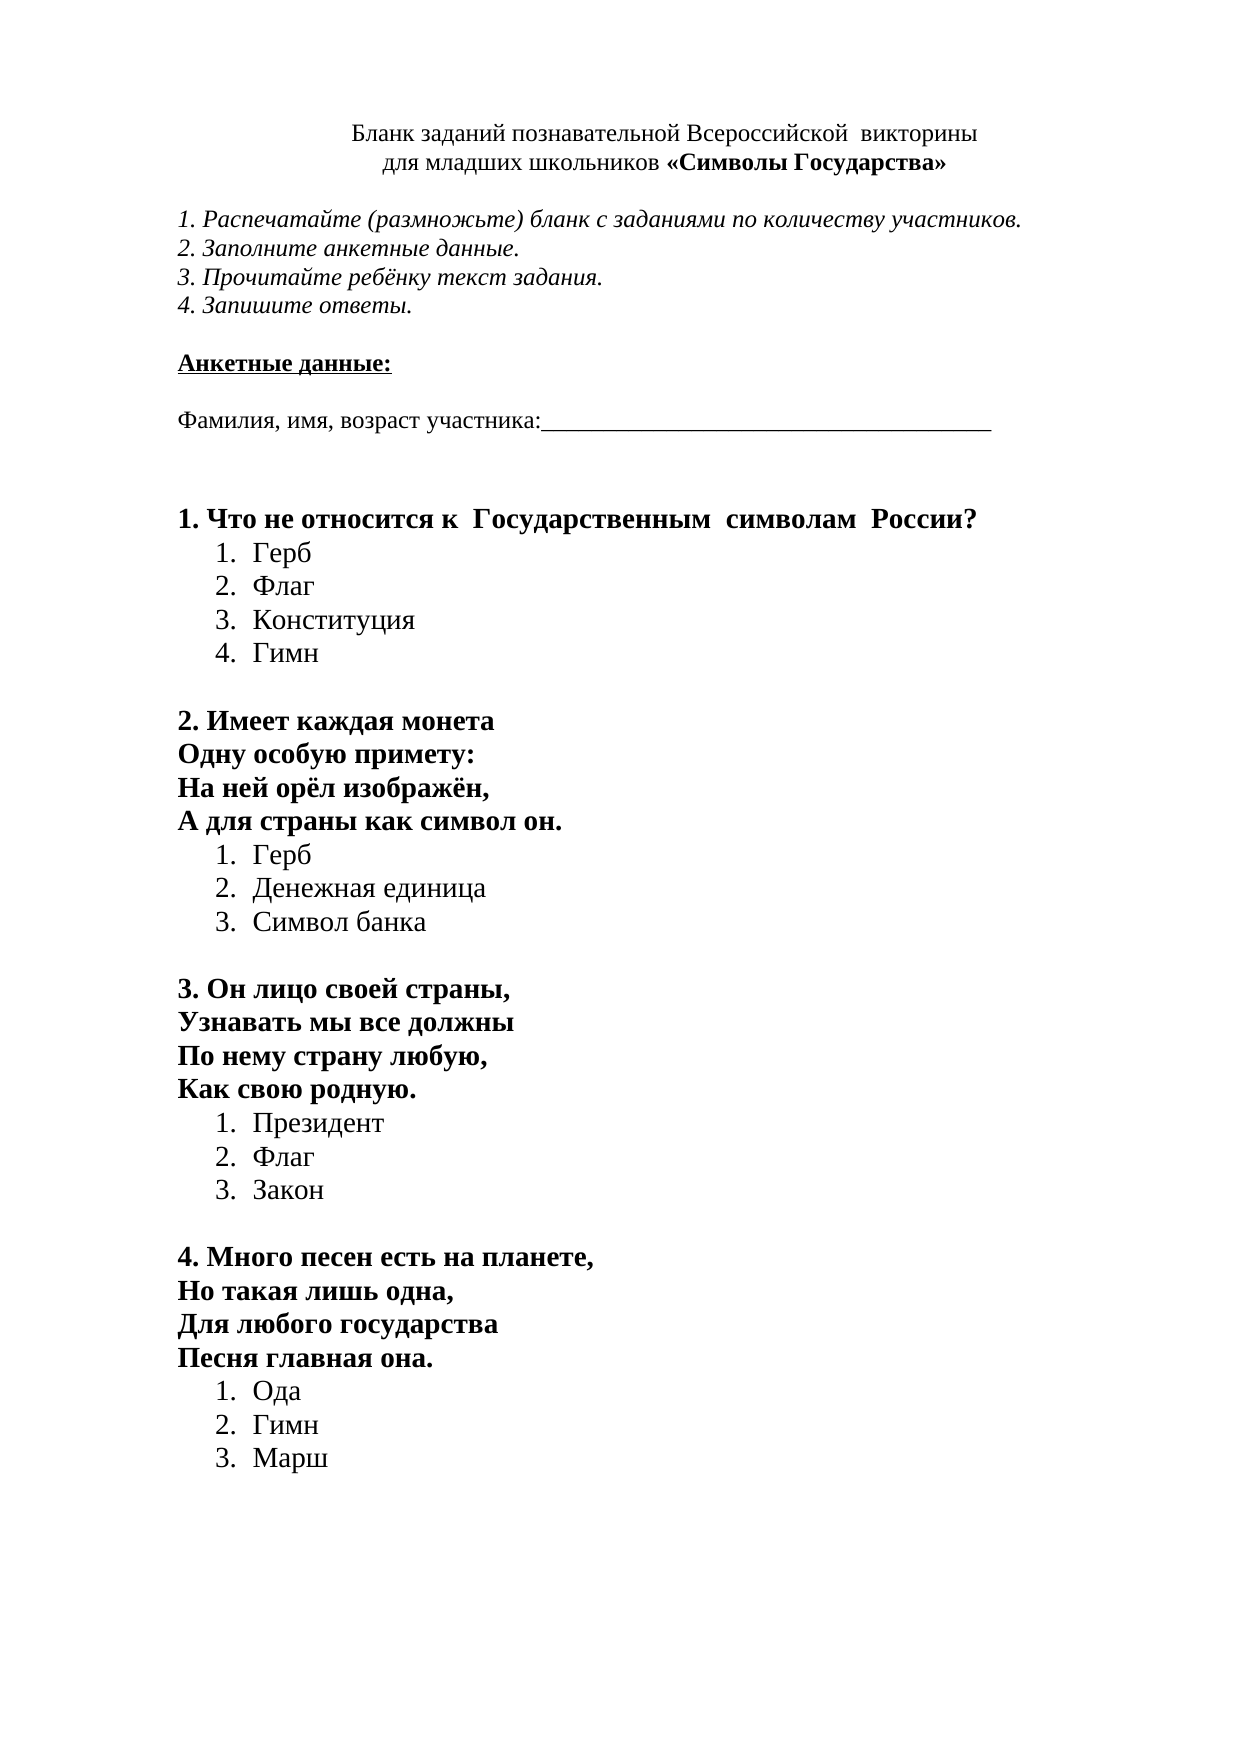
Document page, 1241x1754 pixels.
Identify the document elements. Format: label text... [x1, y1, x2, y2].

text 4. Много песен есть на планете, [177, 1239, 1152, 1273]
text 2. Заполните анкетные данные. [177, 233, 1152, 262]
text Анкетные данные: [177, 348, 1152, 377]
text По нему страну любую, [177, 1038, 1152, 1072]
list Президент [215, 1105, 1152, 1139]
text 1. Распечатайте (размножьте) бланк с заданиями по количеству участников. [177, 204, 1152, 233]
text Для любого государства [177, 1306, 1152, 1340]
text Песня главная она. [177, 1340, 1152, 1373]
text для младших школьников «Символы Государства» [177, 147, 1152, 176]
list Марш [215, 1441, 1152, 1474]
text На ней орёл изображён, [177, 770, 1152, 803]
list Закон [215, 1172, 1152, 1206]
list Ода [215, 1373, 1152, 1407]
text Как свою родную. [177, 1072, 1152, 1105]
list Денежная единица [215, 870, 1152, 904]
text Узнавать мы все должны [177, 1004, 1152, 1038]
text Бланк заданий познавательной Всероссийской викторины [177, 118, 1152, 147]
text Но такая лишь одна, [177, 1273, 1152, 1306]
text 1. Что не относится к Государственным символам России? [177, 501, 1152, 535]
text А для страны как символ он. [177, 803, 1152, 837]
list Конституция [215, 602, 1152, 636]
list Флаг [215, 1139, 1152, 1172]
list Герб [215, 837, 1152, 870]
text 3. Прочитайте ребёнку текст задания. [177, 262, 1152, 291]
text 4. Запишите ответы. [177, 291, 1152, 319]
text 3. Он лицо своей страны, [177, 971, 1152, 1004]
list Герб [215, 535, 1152, 568]
text 2. Имеет каждая монета [177, 703, 1152, 736]
text Фамилия, имя, возраст участника:____________________________________ [177, 406, 1152, 434]
text Одну особую примету: [177, 736, 1152, 770]
list Флаг [215, 568, 1152, 602]
list Гимн [215, 1407, 1152, 1441]
list Гимн [215, 636, 1152, 669]
list Символ банка [215, 904, 1152, 937]
